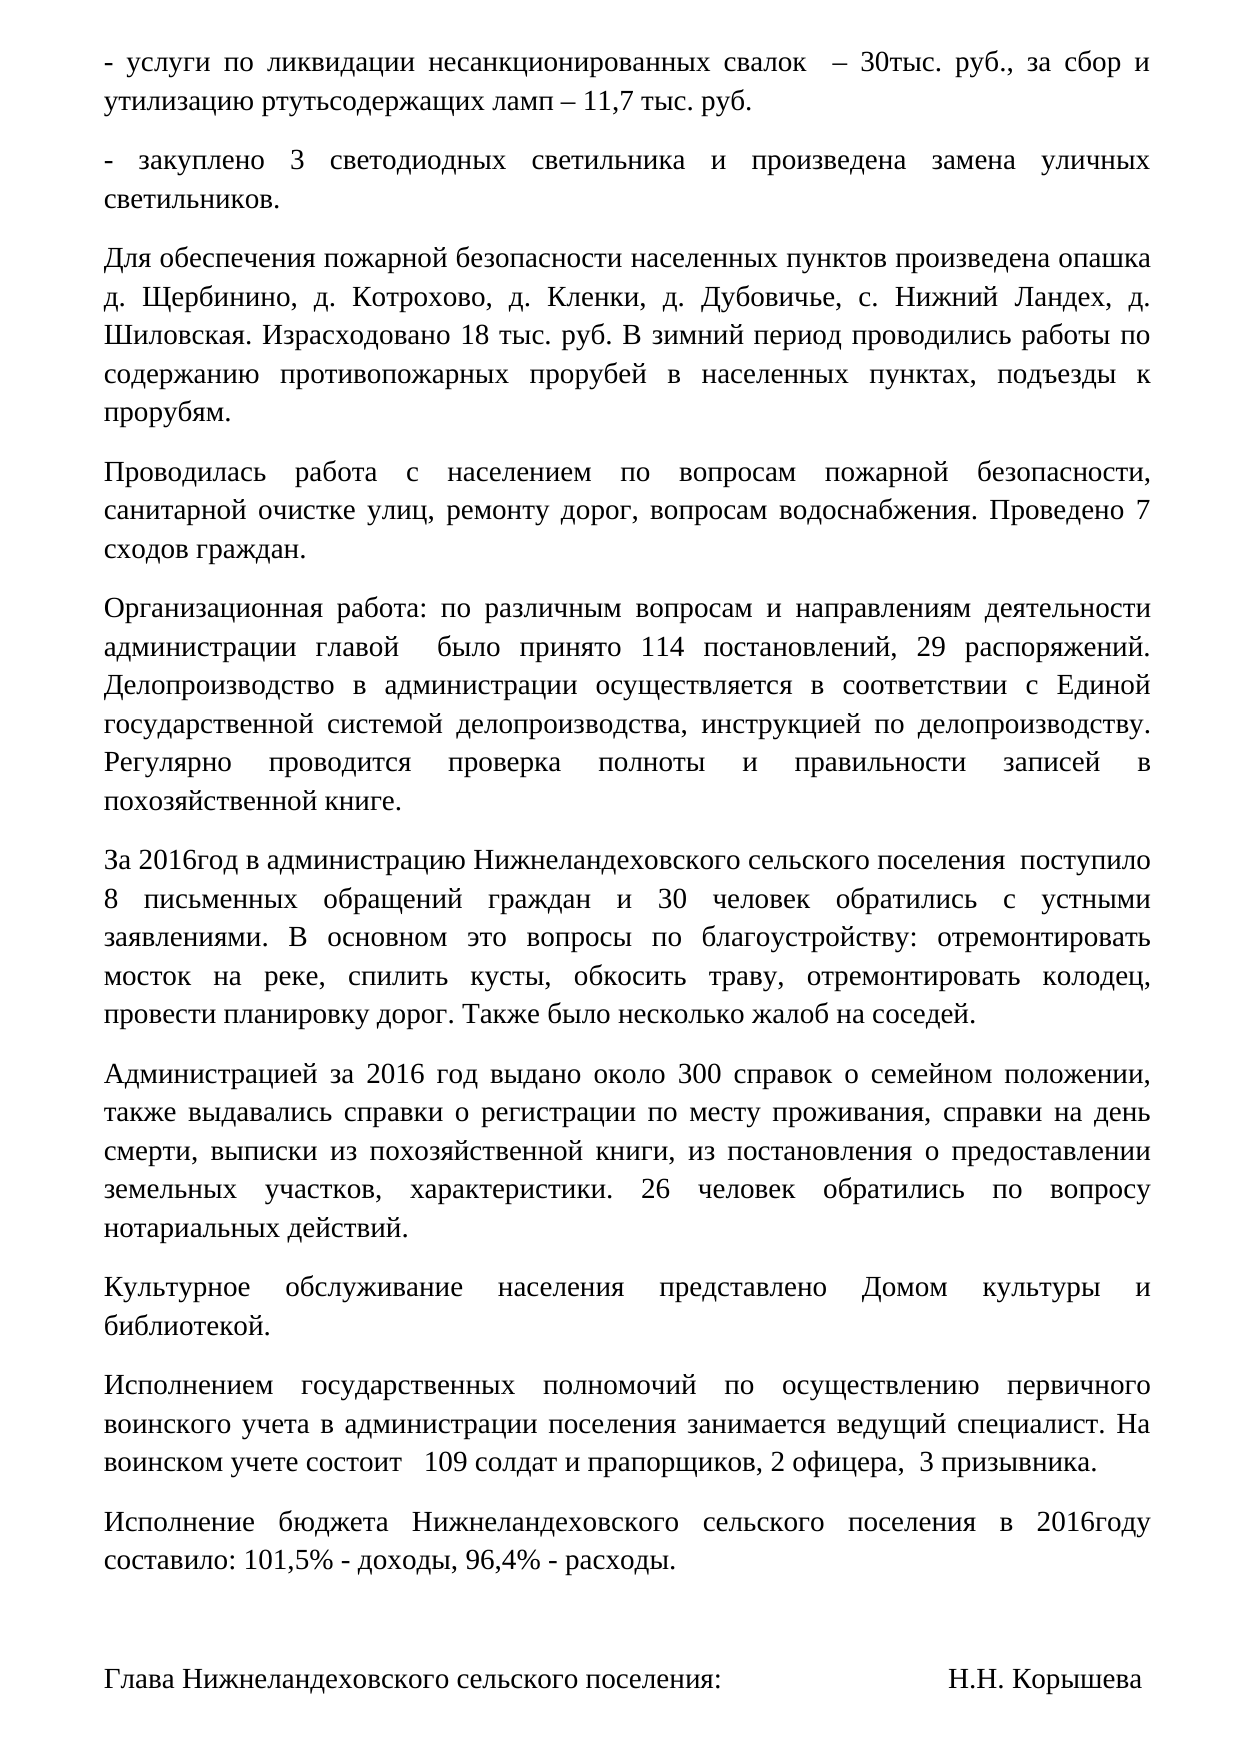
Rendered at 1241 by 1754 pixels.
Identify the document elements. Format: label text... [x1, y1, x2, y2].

text Для обеспечения пожарной безопасности населенных пунктов произведена опашка д. Щербинино, д. Котрохово, д. Кленки, д. Дубовичье, с. Нижний Ландех, д. Шиловская. Израсходовано 18 тыс. руб. В зимний период проводились работы по содержанию противопожарных прорубей в населенных пунктах, подъезды к прорубям. [103, 240, 1152, 428]
text За 2016год в администрацию Нижнеландеховского сельского поселения поступило 8 письменных обращений граждан и 30 человек обратились с устными заявлениями. В основном это вопросы по благоустройству: отремонтировать мосток на реке, спилить кусты, обкосить траву, отремонтировать колодец, провести планировку дорог. Также было несколько жалоб на соседей. [103, 842, 1152, 1030]
text Проводилась работа с населением по вопросам пожарной безопасности, санитарной очистке улиц, ремонту дорог, вопросам водоснабжения. Проведено 7 сходов граждан. [103, 454, 1152, 564]
text Организационная работа: по различным вопросам и направлениям деятельности администрации главой было принято 114 постановлений, 29 распоряжений. Делопроизводство в администрации осуществляется в соответствии с Единой государственной системой делопроизводства, инструкцией по делопроизводству. Регулярно проводится проверка полноты и правильности записей в похозяйственной книге. [103, 590, 1152, 816]
text Исполнением государственных полномочий по осуществлению первичного воинского учета в администрации поселения занимается ведущий специалист. На воинском учете состоит 109 солдат и прапорщиков, 2 офицера, 3 призывника. [103, 1367, 1152, 1478]
text Администрацией за 2016 год выдано около 300 справок о семейном положении, также выдавались справки о регистрации по месту проживания, справки на день смерти, выписки из похозяйственной книги, из постановления о предоставлении земельных участков, характеристики. 26 человек обратились по вопросу нотариальных действий. [103, 1056, 1152, 1243]
text Глава Нижнеландеховского сельского поселения: Н.Н. Корышева [103, 1661, 1152, 1694]
text - услуги по ликвидации несанкционированных свалок – 30тыс. руб., за сбор и утилизацию ртутьсодержащих ламп – 11,7 тыс. руб. [103, 44, 1152, 116]
text Культурное обслуживание населения представлено Домом культуры и библиотекой. [103, 1269, 1152, 1341]
text - закуплено 3 светодиодных светильника и произведена замена уличных светильников. [103, 142, 1152, 214]
text Исполнение бюджета Нижнеландеховского сельского поселения в 2016году составило: 101,5% - доходы, 96,4% - расходы. [103, 1504, 1152, 1576]
